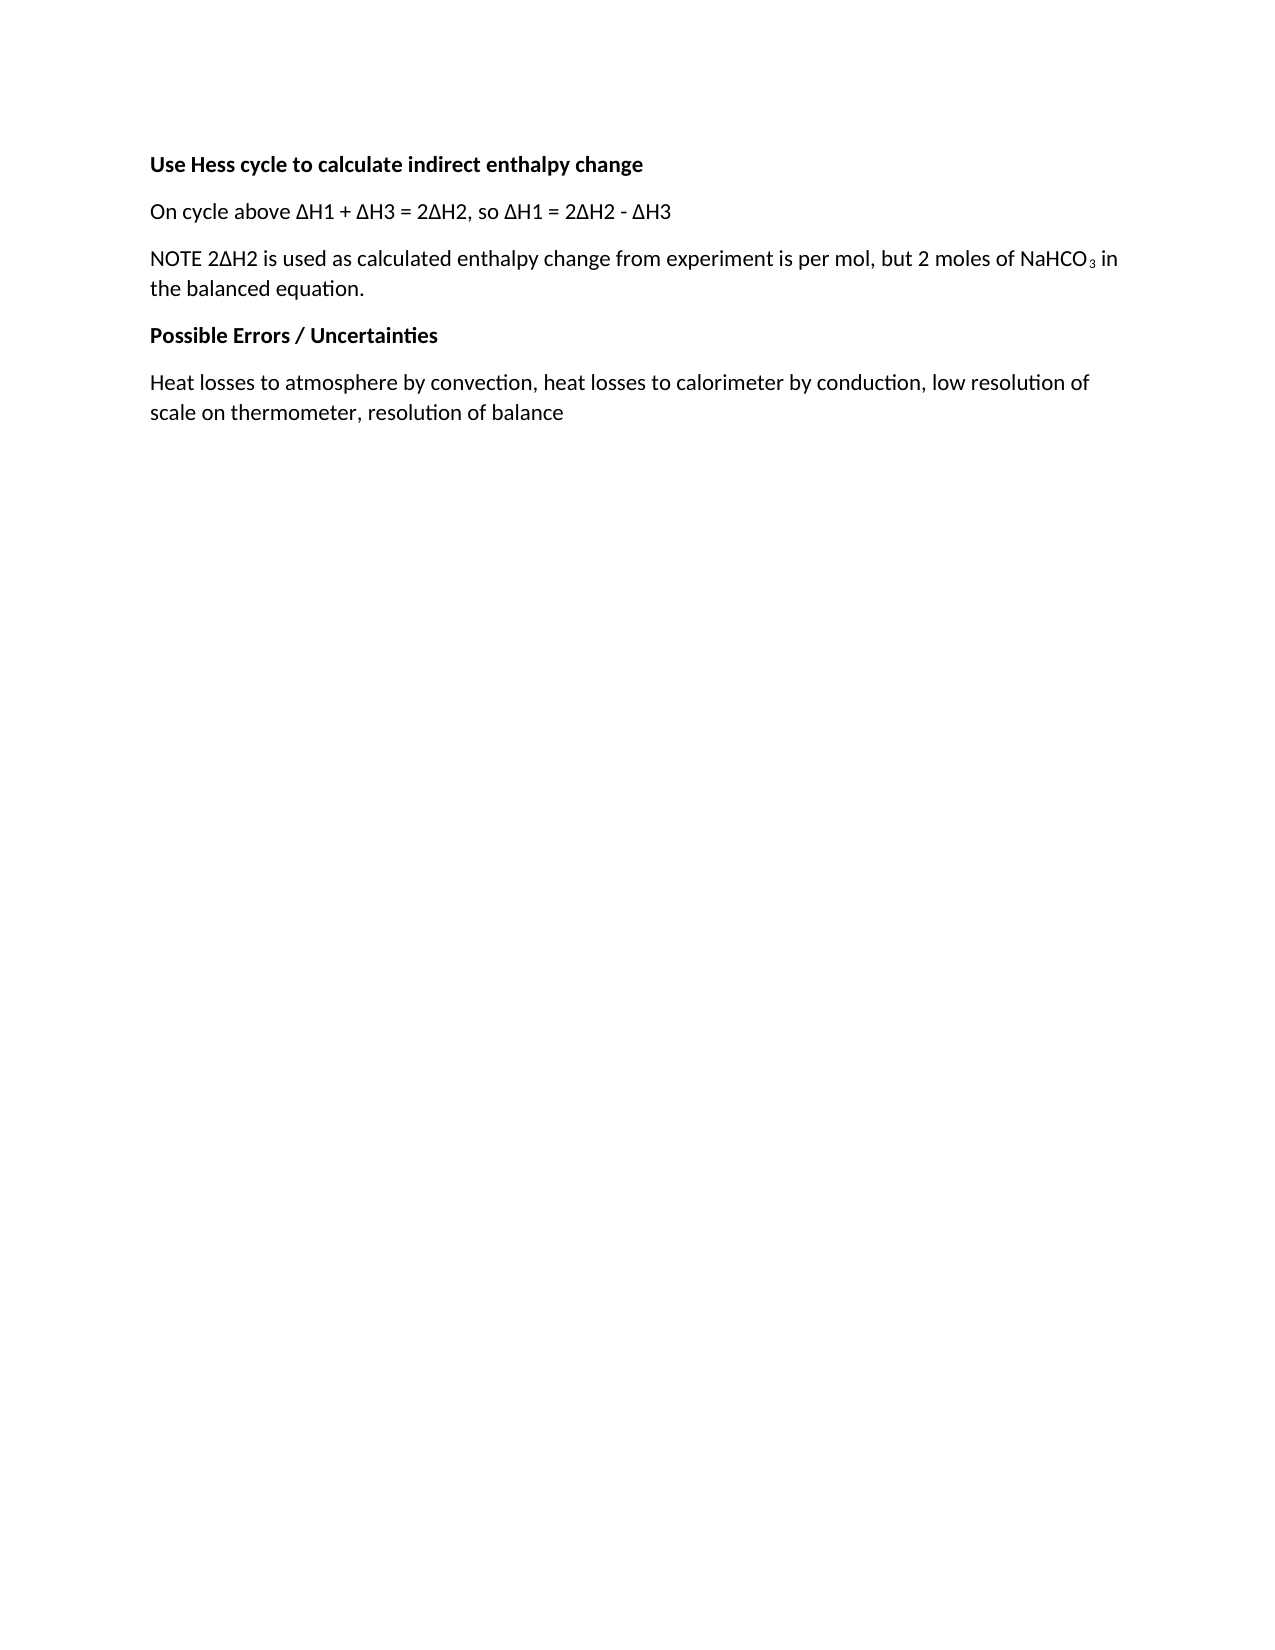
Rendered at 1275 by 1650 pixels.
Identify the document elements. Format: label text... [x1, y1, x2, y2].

text Use Hess cycle to calculate indirect enthalpy change [150, 150, 1125, 178]
text On cycle above ∆H1 + ∆H3 = 2∆H2, so ∆H1 = 2∆H2 - ∆H3 [150, 197, 1125, 225]
text NOTE 2∆H2 is used as calculated enthalpy change from experiment is per mol, but 2 moles of NaHCO3 in the balanced equation. [150, 244, 1125, 302]
text Possible Errors / Uncertainties [150, 321, 1125, 349]
text Heat losses to atmosphere by convection, heat losses to calorimeter by conduction, low resolution of scale on thermometer, resolution of balance [150, 368, 1125, 426]
